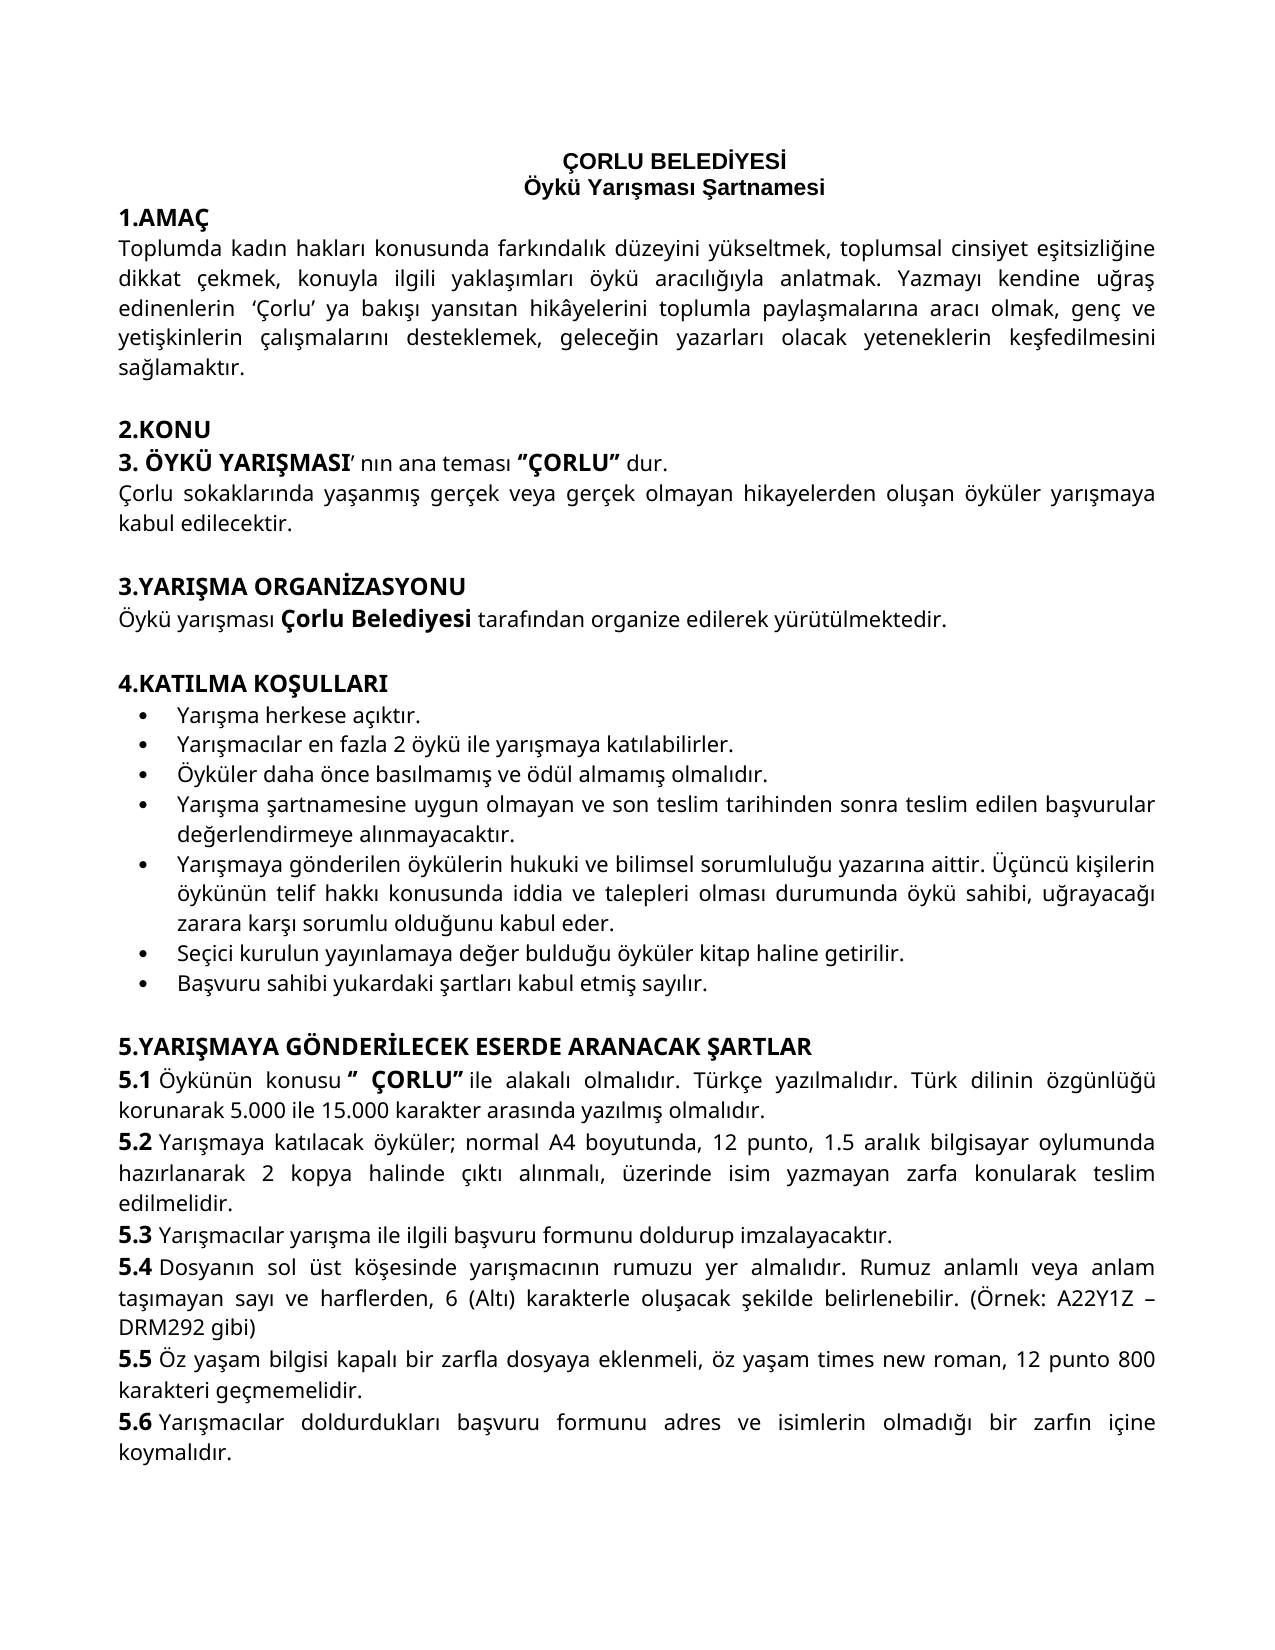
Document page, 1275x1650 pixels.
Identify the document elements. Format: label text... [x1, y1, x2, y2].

list Yarışma herkese açıktır. [139, 700, 1157, 729]
text 3. ÖYKÜ YARIŞMASI’ nın ana teması ‘’ÇORLU’’ dur. [118, 446, 1157, 478]
text 1.AMAÇ [118, 200, 1157, 233]
text 3.YARIŞMA ORGANİZASYONU [118, 569, 1157, 602]
list Başvuru sahibi yukardaki şartları kabul etmiş sayılır. [139, 968, 1157, 998]
text Çorlu sokaklarında yaşanmış gerçek veya gerçek olmayan hikayelerden oluşan öyküler yarışmaya kabul edilecektir. [118, 478, 1157, 538]
text 5.6 Yarışmacılar doldurdukları başvuru formunu adres ve isimlerin olmadığı bir zarfın içine koymalıdır. [118, 1404, 1157, 1467]
list Yarışmacılar en fazla 2 öykü ile yarışmaya katılabilirler. [139, 729, 1157, 759]
text 5.5 Öz yaşam bilgisi kapalı bir zarfla dosyaya eklenmeli, öz yaşam times new roman, 12 punto 800 karakteri geçmemelidir. [118, 1342, 1157, 1404]
text 5.2 Yarışmaya katılacak öyküler; normal A4 boyutunda, 12 punto, 1.5 aralık bilgisayar oylumunda hazırlanarak 2 kopya halinde çıktı alınmalı, üzerinde isim yazmayan zarfa konularak teslim edilmelidir. [118, 1125, 1157, 1217]
list Seçici kurulun yayınlamaya değer bulduğu öyküler kitap haline getirilir. [139, 938, 1157, 968]
text 4.KATILMA KOŞULLARI [118, 667, 1157, 700]
text Öykü Yarışması Şartnamesi [118, 174, 1157, 200]
text 5.1 Öykünün konusu ‘’ ÇORLU’’ ile alakalı olmalıdır. Türkçe yazılmalıdır. Türk dilinin özgünlüğü korunarak 5.000 ile 15.000 karakter arasında yazılmış olmalıdır. [118, 1063, 1157, 1125]
text Toplumda kadın hakları konusunda farkındalık düzeyini yükseltmek, toplumsal cinsiyet eşitsizliğine dikkat çekmek, konuyla ilgili yaklaşımları öykü aracılığıyla anlatmak. Yazmayı kendine uğraş edinenlerin ‘Çorlu’ ya bakışı yansıtan hikâyelerini toplumla paylaşmalarına aracı olmak, genç ve yetişkinlerin çalışmalarını desteklemek, geleceğin yazarları olacak yeteneklerin keşfedilmesini sağlamaktır. [118, 233, 1157, 382]
list Yarışma şartnamesine uygun olmayan ve son teslim tarihinden sonra teslim edilen başvurular değerlendirmeye alınmayacaktır. [139, 789, 1157, 849]
list Yarışmaya gönderilen öykülerin hukuki ve bilimsel sorumluluğu yazarına aittir. Üçüncü kişilerin öykünün telif hakkı konusunda iddia ve talepleri olması durumunda öykü sahibi, uğrayacağı zarara karşı sorumlu olduğunu kabul eder. [139, 849, 1157, 938]
text 5.3 Yarışmacılar yarışma ile ilgili başvuru formunu doldurup imzalayacaktır. [118, 1217, 1157, 1250]
text 5.YARIŞMAYA GÖNDERİLECEK ESERDE ARANACAK ŞARTLAR [118, 1030, 1157, 1063]
text ÇORLU BELEDİYESİ [118, 148, 1157, 174]
list Öyküler daha önce basılmamış ve ödül almamış olmalıdır. [139, 759, 1157, 789]
text 2.KONU [118, 413, 1157, 446]
text Öykü yarışması Çorlu Belediyesi tarafından organize edilerek yürütülmektedir. [118, 602, 1157, 634]
text 5.4 Dosyanın sol üst köşesinde yarışmacının rumuzu yer almalıdır. Rumuz anlamlı veya anlam taşımayan sayı ve harflerden, 6 (Altı) karakterle oluşacak şekilde belirlenebilir. (Örnek: A22Y1Z – DRM292 gibi) [118, 1250, 1157, 1342]
